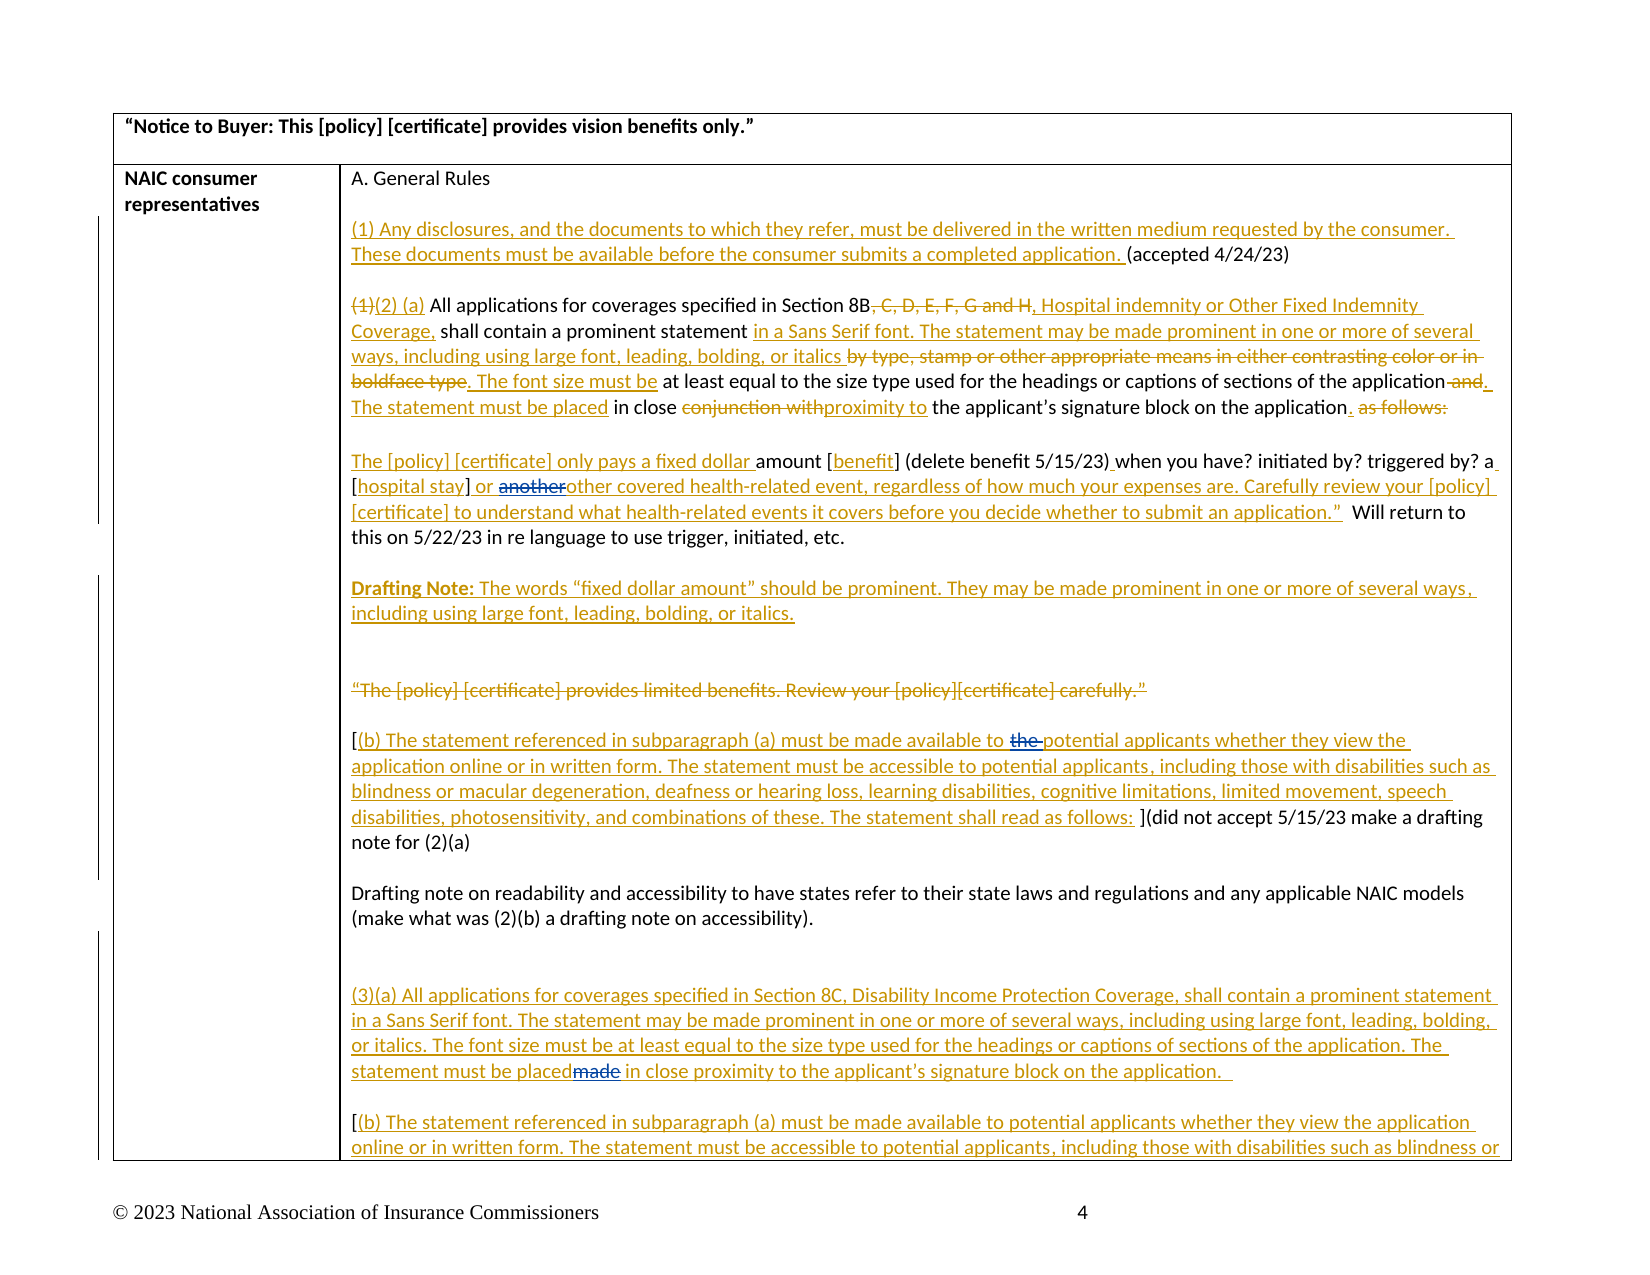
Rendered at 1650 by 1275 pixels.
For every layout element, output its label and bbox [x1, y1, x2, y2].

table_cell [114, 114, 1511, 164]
table_cell [114, 165, 339, 1160]
table_cell [341, 165, 1511, 1160]
